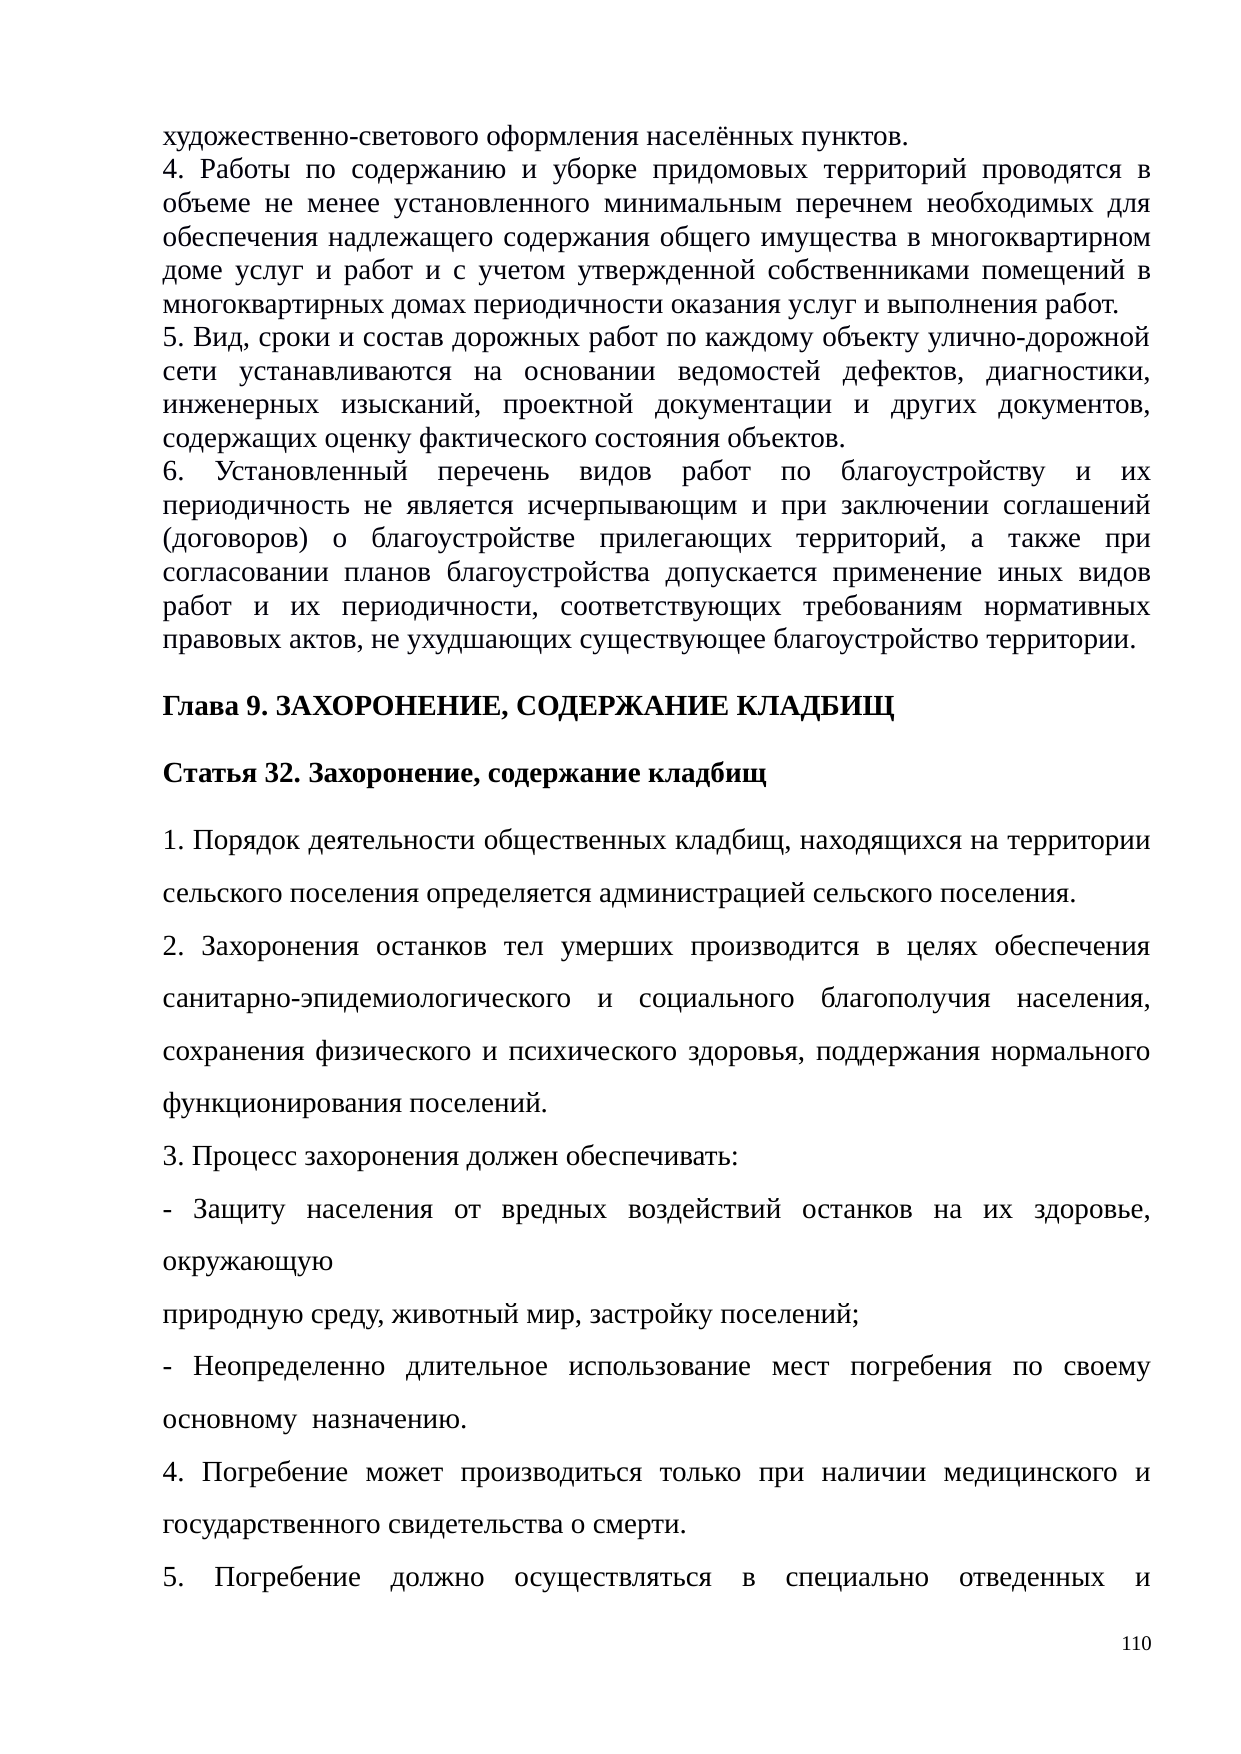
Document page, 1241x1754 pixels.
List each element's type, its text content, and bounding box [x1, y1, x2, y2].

text 2. Захоронения останков тел умерших производится в целях обеспечения санитарно-эпидемиологического и социального благополучия населения, сохранения физического и психического здоровья, поддержания нормального функционирования поселений. [162, 928, 1152, 1138]
text 1. Порядок деятельности общественных кладбищ, находящихся на территории сельского поселения определяется администрацией сельского поселения. [162, 822, 1152, 928]
text Глава 9. ЗАХОРОНЕНИЕ, СОДЕРЖАНИЕ КЛАДБИЩ [162, 688, 1152, 722]
text - Неопределенно длительное использование мест погребения по своему основному назначению. [162, 1348, 1152, 1454]
text 4. Погребение может производиться только при наличии медицинского и государственного свидетельства о смерти. [162, 1454, 1152, 1559]
text 5. Вид, сроки и состав дорожных работ по каждому объекту улично-дорожной сети устанавливаются на основании ведомостей дефектов, диагностики, инженерных изысканий, проектной документации и других документов, содержащих оценку фактического состояния объектов. [162, 319, 1152, 453]
text 6. Установленный перечень видов работ по благоустройству и их периодичность не является исчерпывающим и при заключении соглашений (договоров) о благоустройстве прилегающих территорий, а также при согласовании планов благоустройства допускается применение иных видов работ и их периодичности, соответствующих требованиям нормативных правовых актов, не ухудшающих существующее благоустройство территории. [162, 453, 1152, 655]
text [162, 118, 1152, 152]
text Статья 32. Захоронение, содержание кладбищ [162, 755, 1152, 789]
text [162, 1559, 1152, 1612]
text 4. Работы по содержанию и уборке придомовых территорий проводятся в объеме не менее установленного минимальным перечнем необходимых для обеспечения надлежащего содержания общего имущества в многоквартирном доме услуг и работ и с учетом утвержденной собственниками помещений в многоквартирных домах периодичности оказания услуг и выполнения работ. [162, 152, 1152, 319]
text природную среду, животный мир, застройку поселений; [162, 1296, 1152, 1348]
text - Защиту населения от вредных воздействий останков на их здоровье, окружающую [162, 1191, 1152, 1296]
text 3. Процесс захоронения должен обеспечивать: [162, 1138, 1152, 1191]
